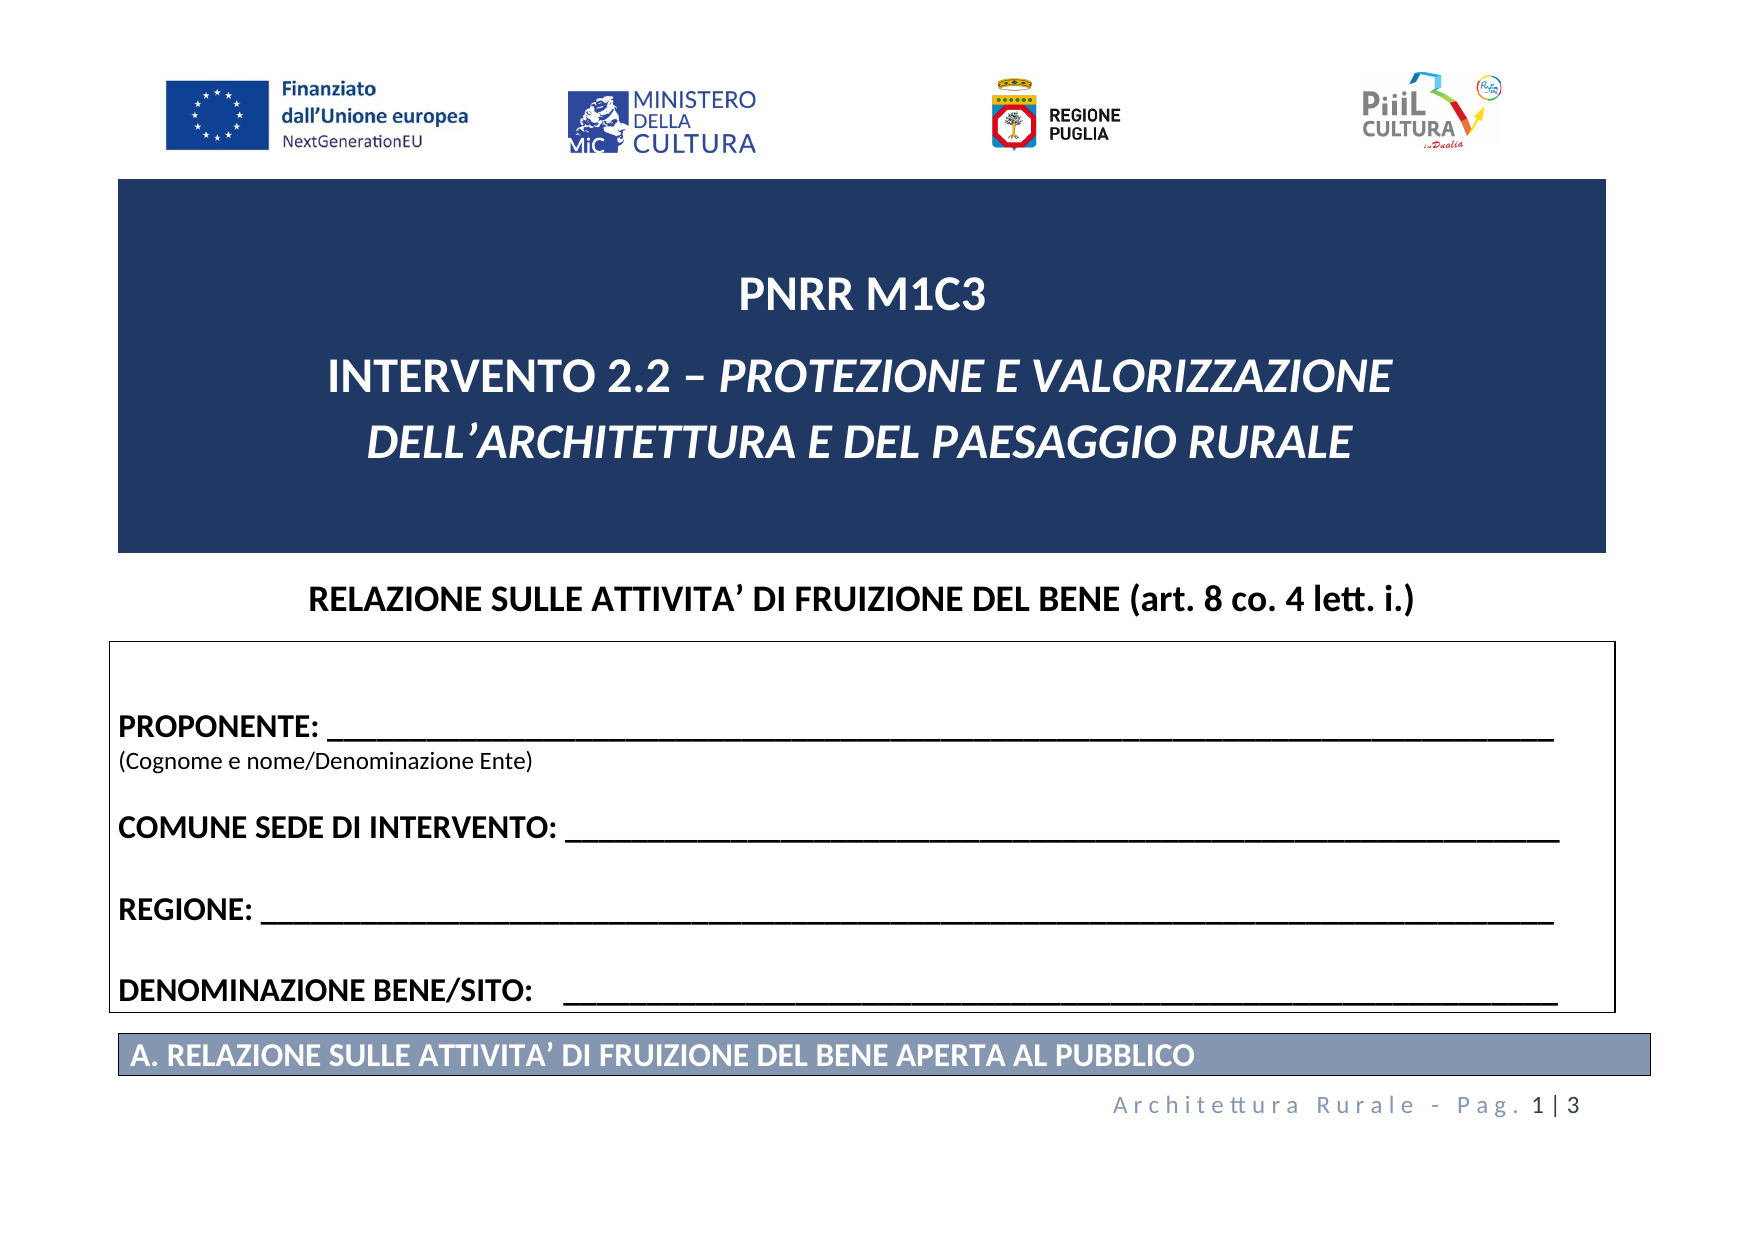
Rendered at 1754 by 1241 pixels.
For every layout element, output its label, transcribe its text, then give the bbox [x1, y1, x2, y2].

text INTERVENTO 2.2 – Protezione e valorizzazione dell’architettura e del paesaggio rurale [118, 344, 1606, 471]
picture [155, 72, 485, 159]
picture [568, 91, 756, 153]
text COMUNE SEDE DI INTERVENTO: ____________________________________________________________ [118, 806, 1606, 847]
text DENOMINAZIONE BENE/SITO: ____________________________________________________________ [110, 966, 1614, 1012]
text RELAZIONE SULLE ATTIVITA’ DI FRUIZIONE DEL BENE (art. 8 co. 4 lett. i.) [118, 575, 1606, 621]
picture [1355, 72, 1502, 148]
table_header A. RELAZIONE SULLE ATTIVITA’ DI FRUIZIONE DEL BENE APERTA AL PUBBLICO [119, 1034, 1650, 1075]
text REGIONE: ______________________________________________________________________________ [110, 885, 1614, 928]
text PROPONENTE: __________________________________________________________________________ [110, 701, 1614, 745]
text (Cognome e nome/Denominazione Ente) [118, 745, 1606, 776]
subtitle PNRR M1C3 [118, 261, 1606, 322]
picture [985, 73, 1123, 151]
